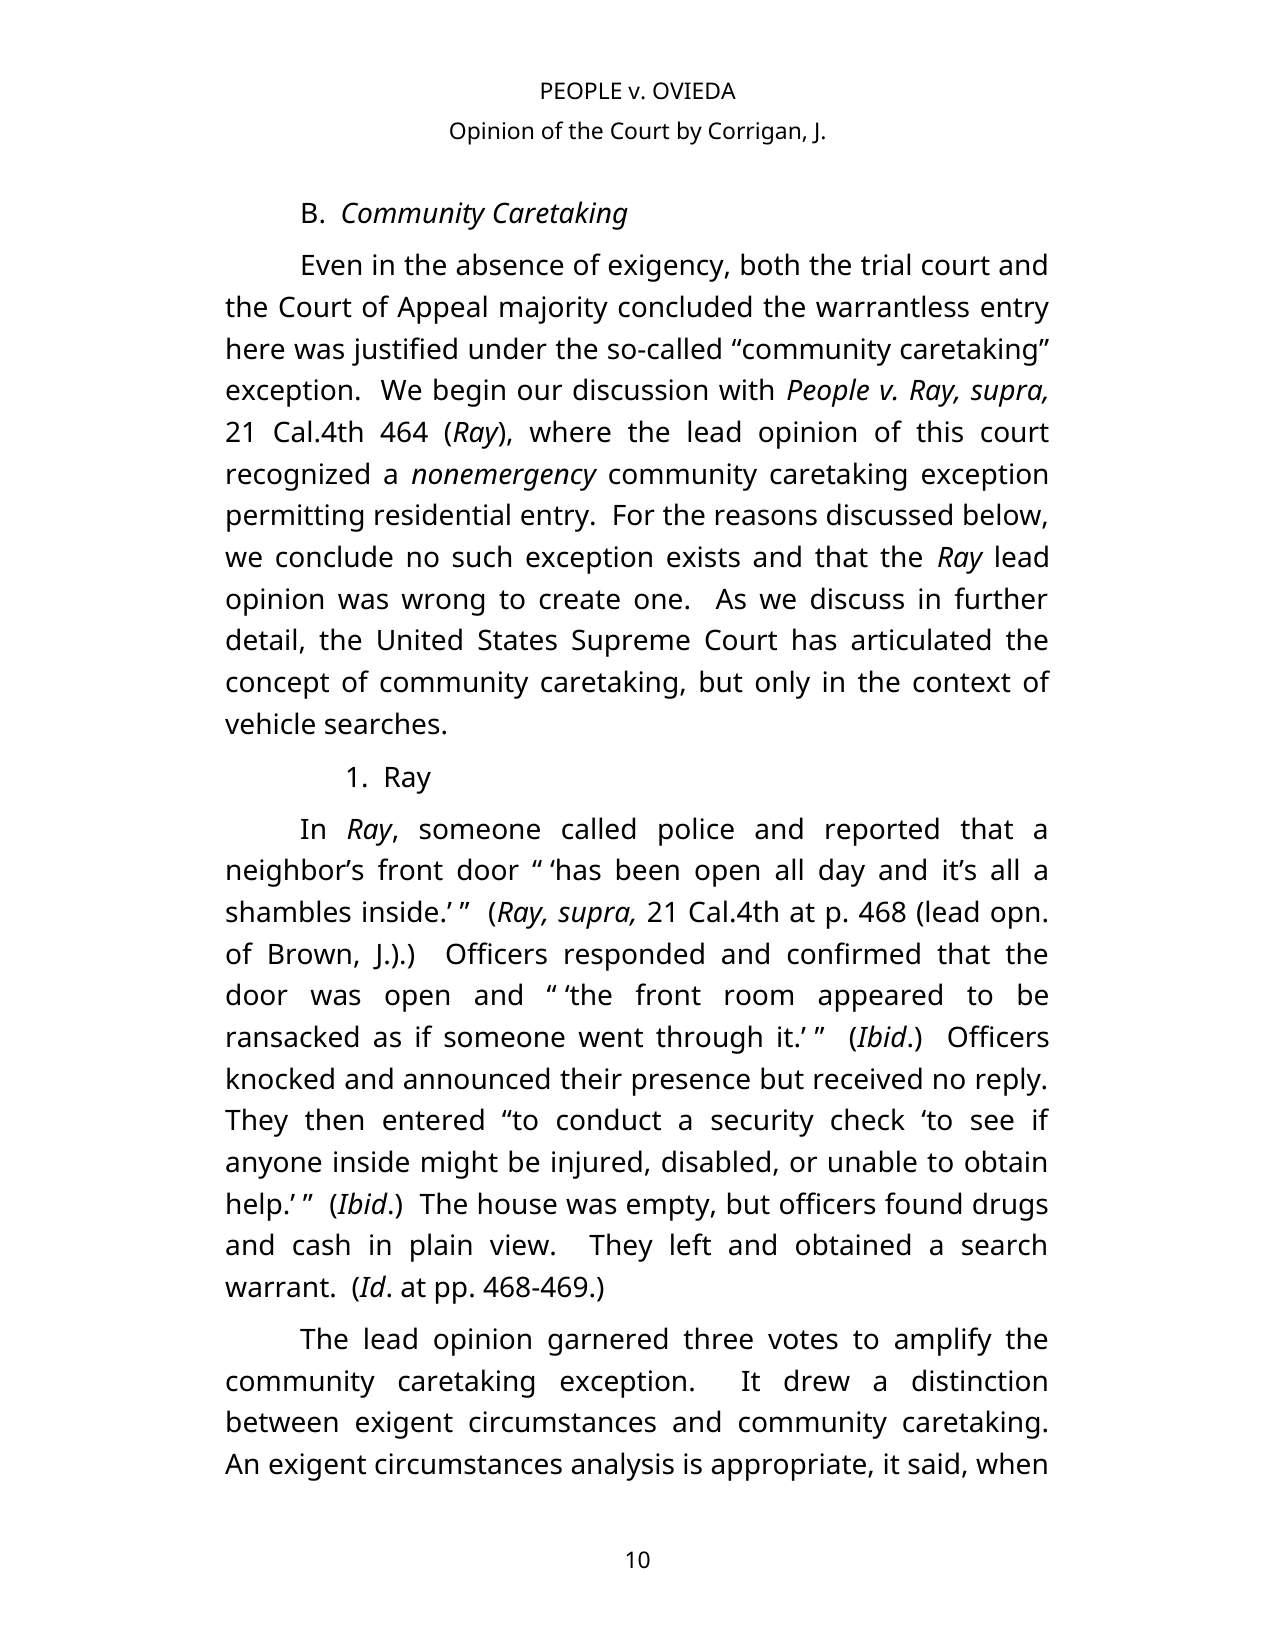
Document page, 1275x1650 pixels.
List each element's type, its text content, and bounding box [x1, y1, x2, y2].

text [225, 1316, 1050, 1483]
subtitle B. Community Caretaking [300, 194, 1050, 232]
text Even in the absence of exigency, both the trial court and the Court of Appeal majority concluded the warrantless entry here was justified under the so-called “community caretaking” exception. We begin our discussion with People v. Ray, supra, 21 Cal.4th 464 (Ray), where the lead opinion of this court recognized a nonemergency community caretaking exception permitting residential entry. For the reasons discussed below, we conclude no such exception exists and that the Ray lead opinion was wrong to create one. As we discuss in further detail, the United States Supreme Court has articulated the concept of community caretaking, but only in the context of vehicle searches. [225, 242, 1050, 742]
text In Ray, someone called police and reported that a neighbor’s front door “ ‘has been open all day and it’s all a shambles inside.’ ” (Ray, supra, 21 Cal.4th at p. 468 (lead opn. of Brown, J.).) Officers responded and confirmed that the door was open and “ ‘the front room appeared to be ransacked as if someone went through it.’ ” (Ibid.) Officers knocked and announced their presence but received no reply. They then entered “to conduct a security check ‘to see if anyone inside might be injured, disabled, or unable to obtain help.’ ” (Ibid.) The house was empty, but officers found drugs and cash in plain view. They left and obtained a search warrant. (Id. at pp. 468-469.) [225, 806, 1050, 1306]
subtitle 1. Ray [345, 757, 1050, 795]
